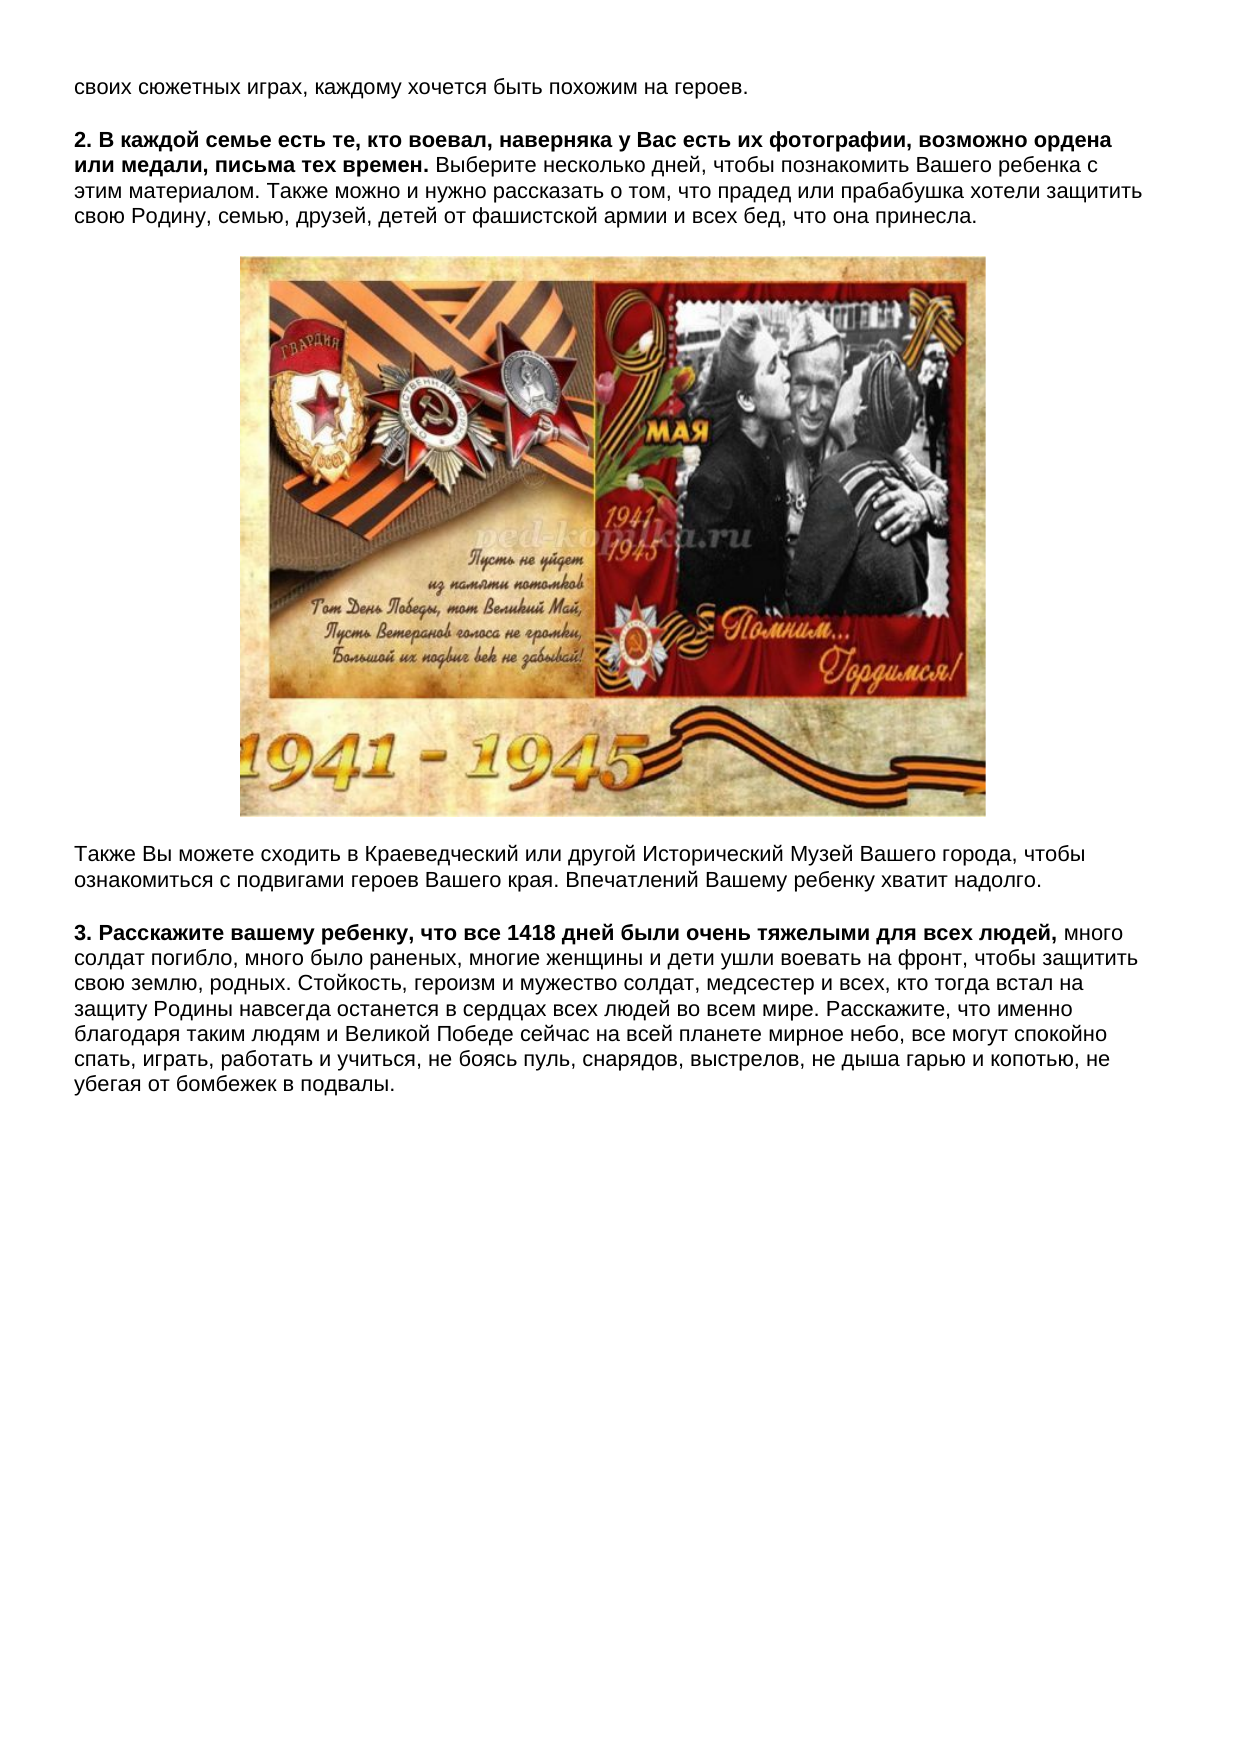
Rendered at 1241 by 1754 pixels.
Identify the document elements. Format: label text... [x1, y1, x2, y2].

text 2. В каждой семье есть те, кто воевал, наверняка у Вас есть их фотографии, возможно ордена или медали, письма тех времен. Выберите несколько дней, чтобы познакомить Вашего ребенка с этим материалом. Также можно и нужно рассказать о том, что прадед или прабабушка хотели защитить свою Родину, семью, друзей, детей от фашистской армии и всех бед, что она принесла. [74, 127, 1152, 228]
picture [240, 256, 986, 817]
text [74, 74, 1152, 127]
text 3. Расскажите вашему ребенку, что все 1418 дней были очень тяжелыми для всех людей, много солдат погибло, много было раненых, многие женщины и дети ушли воевать на фронт, чтобы защитить свою землю, родных. Стойкость, героизм и мужество солдат, медсестер и всех, кто тогда встал на защиту Родины навсегда останется в сердцах всех людей во всем мире. Расскажите, что именно благодаря таким людям и Великой Победе сейчас на всей планете мирное небо, все могут спокойно спать, играть, работать и учиться, не боясь пуль, снарядов, выстрелов, не дыша гарью и копотью, не убегая от бомбежек в подвалы. [396, 920, 1152, 1096]
text Также Вы можете сходить в Краеведческий или другой Исторический Музей Вашего города, чтобы ознакомиться с подвигами героев Вашего края. Впечатлений Вашему ребенку хватит надолго. [74, 816, 1152, 920]
